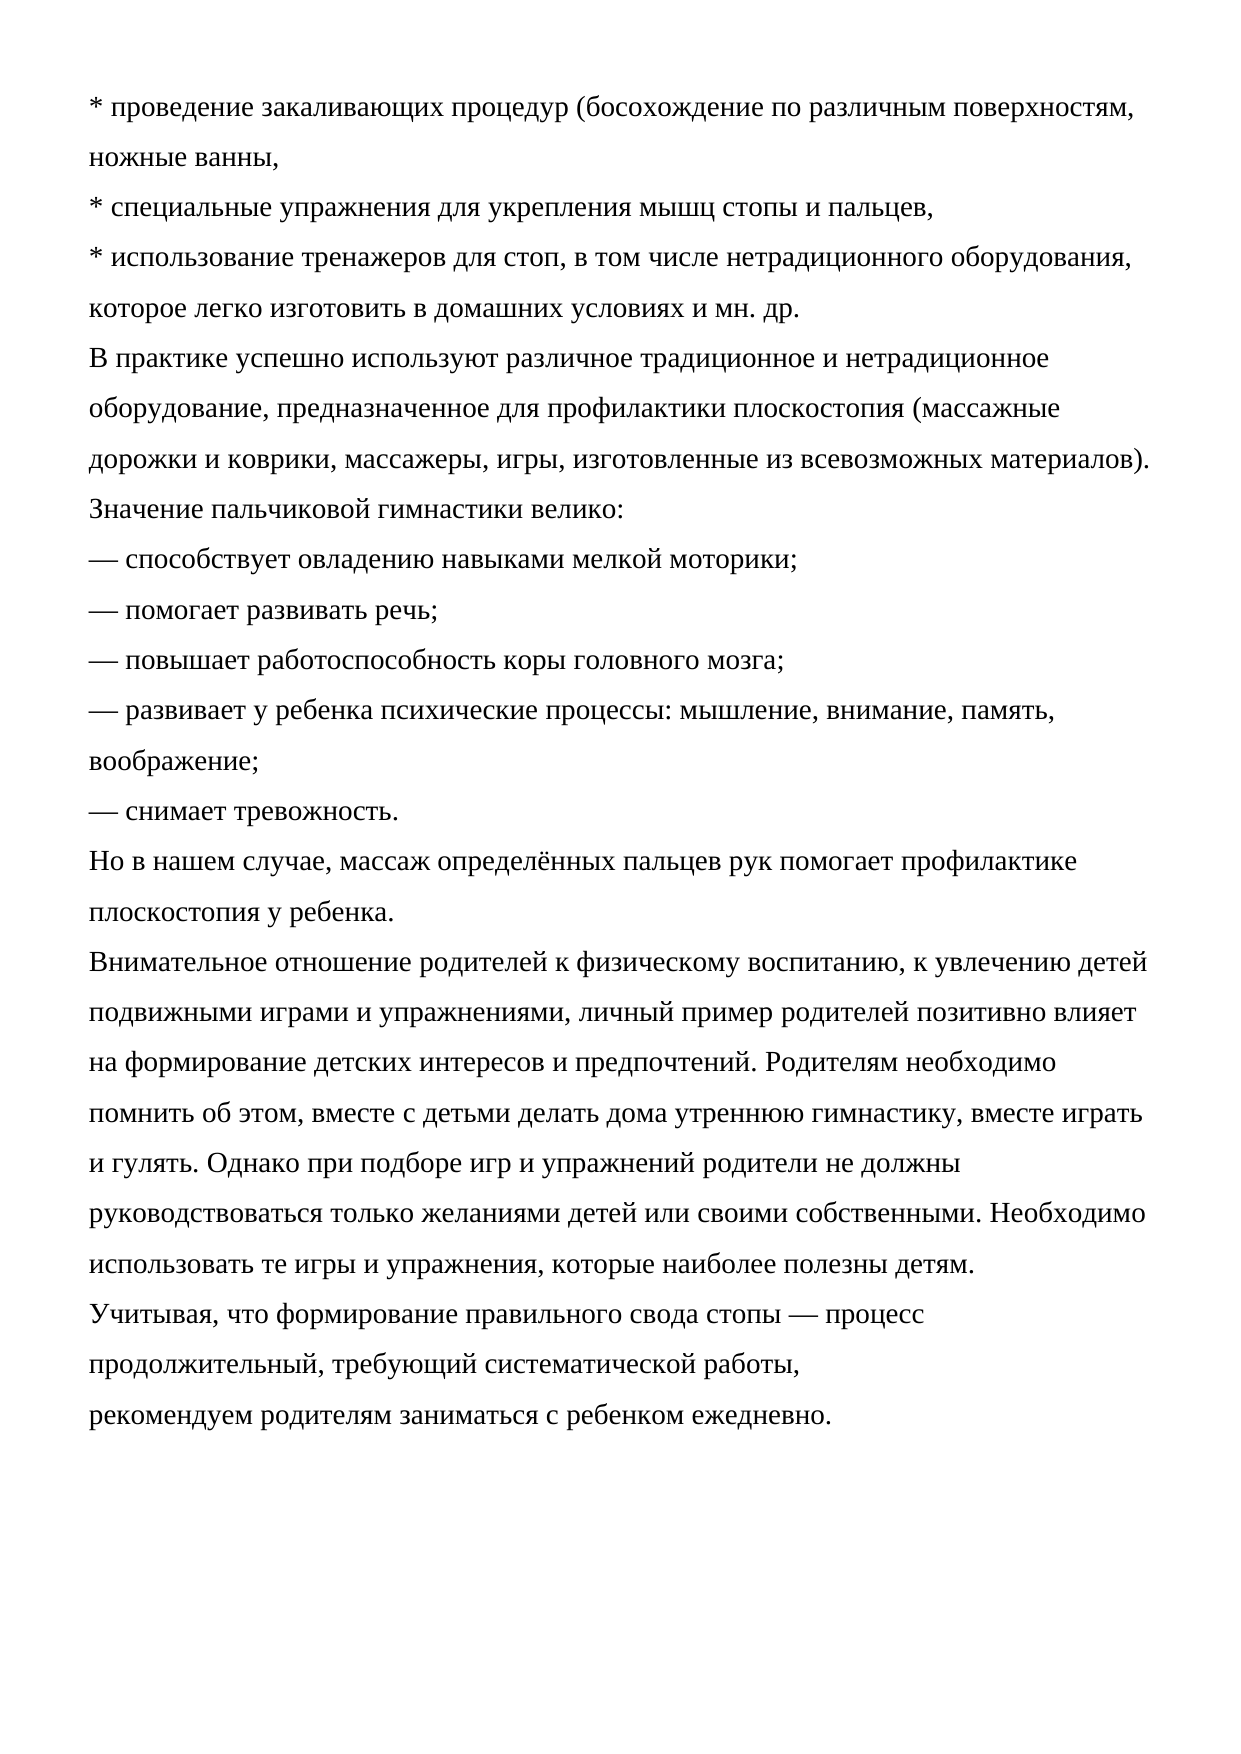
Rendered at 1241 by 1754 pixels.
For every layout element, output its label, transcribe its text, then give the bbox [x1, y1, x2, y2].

text В практике успешно используют различное традиционное и нетрадиционное оборудование, предназначенное для профилактики плоскостопия (массажные дорожки и коврики, массажеры, игры, изготовленные из всевозможных материалов). [89, 340, 1152, 474]
text * специальные упражнения для укрепления мышц стопы и пальцев, [89, 189, 1152, 223]
text — повышает работоспособность коры головного мозга; [89, 642, 1152, 676]
text Значение пальчиковой гимнастики велико: [89, 491, 1152, 525]
text Но в нашем случае, массаж определённых пальцев рук помогает профилактике плоскостопия у ребенка. [89, 843, 1152, 927]
text — снимает тревожность. [89, 793, 1152, 827]
text * проведение закаливающих процедур (босохождение по различным поверхностям, ножные ванны, [89, 89, 1152, 172]
text * использование тренажеров для стоп, в том числе нетрадиционного оборудования, которое легко изготовить в домашних условиях и мн. др. [89, 239, 1152, 323]
text Учитывая, что формирование правильного свода стопы — процесс продолжительный, требующий систематической работы, рекомендуем родителям заниматься с ребенком ежедневно. [89, 1296, 1152, 1430]
text — помогает развивать речь; [89, 592, 1152, 625]
text — способствует овладению навыками мелкой моторики; [89, 541, 1152, 575]
text — развивает у ребенка психические процессы: мышление, внимание, память, воображение; [89, 692, 1152, 776]
text Внимательное отношение родителей к физическому воспитанию, к увлечению детей подвижными играми и упражнениями, личный пример родителей позитивно влияет на формирование детских интересов и предпочтений. Родителям необходимо помнить об этом, вместе с детьми делать дома утреннюю гимнастику, вместе играть и гулять. Однако при подборе игр и упражнений родители не должны руководствоваться только желаниями детей или своими собственными. Необходимо использовать те игры и упражнения, которые наиболее полезны детям. [89, 944, 1152, 1279]
